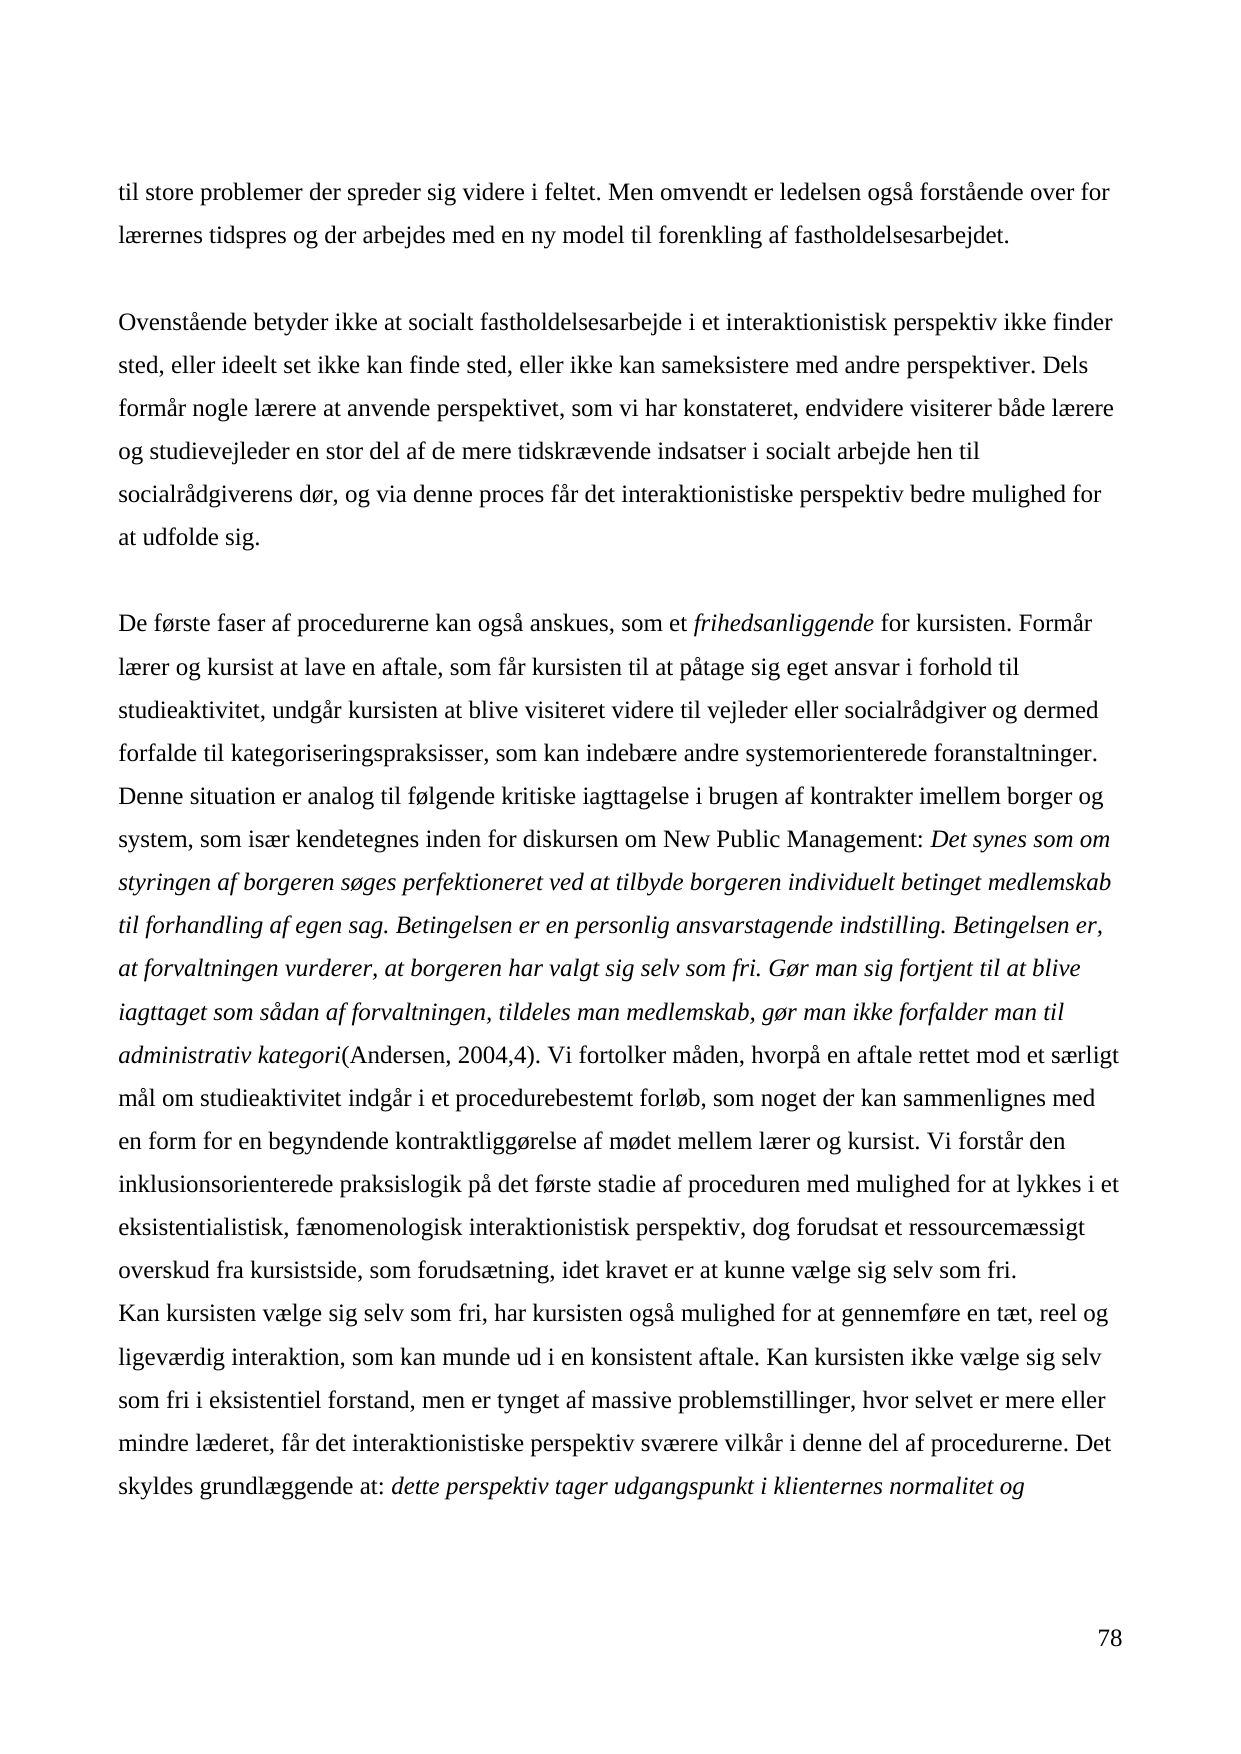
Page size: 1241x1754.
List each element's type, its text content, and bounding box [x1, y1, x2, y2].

text Ovenstående betyder ikke at socialt fastholdelsesarbejde i et interaktionistisk perspektiv ikke finder sted, eller ideelt set ikke kan finde sted, eller ikke kan sameksistere med andre perspektiver. Dels formår nogle lærere at anvende perspektivet, som vi har konstateret, endvidere visiterer både lærere og studievejleder en stor del af de mere tidskrævende indsatser i socialt arbejde hen til socialrådgiverens dør, og via denne proces får det interaktionistiske perspektiv bedre mulighed for at udfolde sig. [118, 307, 1122, 551]
text De første faser af procedurerne kan også anskues, som et frihedsanliggende for kursisten. Formår lærer og kursist at lave en aftale, som får kursisten til at påtage sig eget ansvar i forhold til studieaktivitet, undgår kursisten at blive visiteret videre til vejleder eller socialrådgiver og dermed forfalde til kategoriseringspraksisser, som kan indebære andre systemorienterede foranstaltninger. Denne situation er analog til følgende kritiske iagttagelse i brugen af kontrakter imellem borger og system, som især kendetegnes inden for diskursen om New Public Management: Det synes som om styringen af borgeren søges perfektioneret ved at tilbyde borgeren individuelt betinget medlemskab til forhandling af egen sag. Betingelsen er en personlig ansvarstagende indstilling. Betingelsen er, at forvaltningen vurderer, at borgeren har valgt sig selv som fri. Gør man sig fortjent til at blive iagttaget som sådan af forvaltningen, tildeles man medlemskab, gør man ikke forfalder man til administrativ kategori(Andersen, 2004,4). Vi fortolker måden, hvorpå en aftale rettet mod et særligt mål om studieaktivitet indgår i et procedurebestemt forløb, som noget der kan sammenlignes med en form for en begyndende kontraktliggørelse af mødet mellem lærer og kursist. Vi forstår den inklusionsorienterede praksislogik på det første stadie af proceduren med mulighed for at lykkes i et eksistentialistisk, fænomenologisk interaktionistisk perspektiv, dog forudsat et ressourcemæssigt overskud fra kursistside, som forudsætning, idet kravet er at kunne vælge sig selv som fri. [118, 608, 1122, 1284]
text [118, 177, 1122, 249]
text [118, 1298, 1122, 1500]
